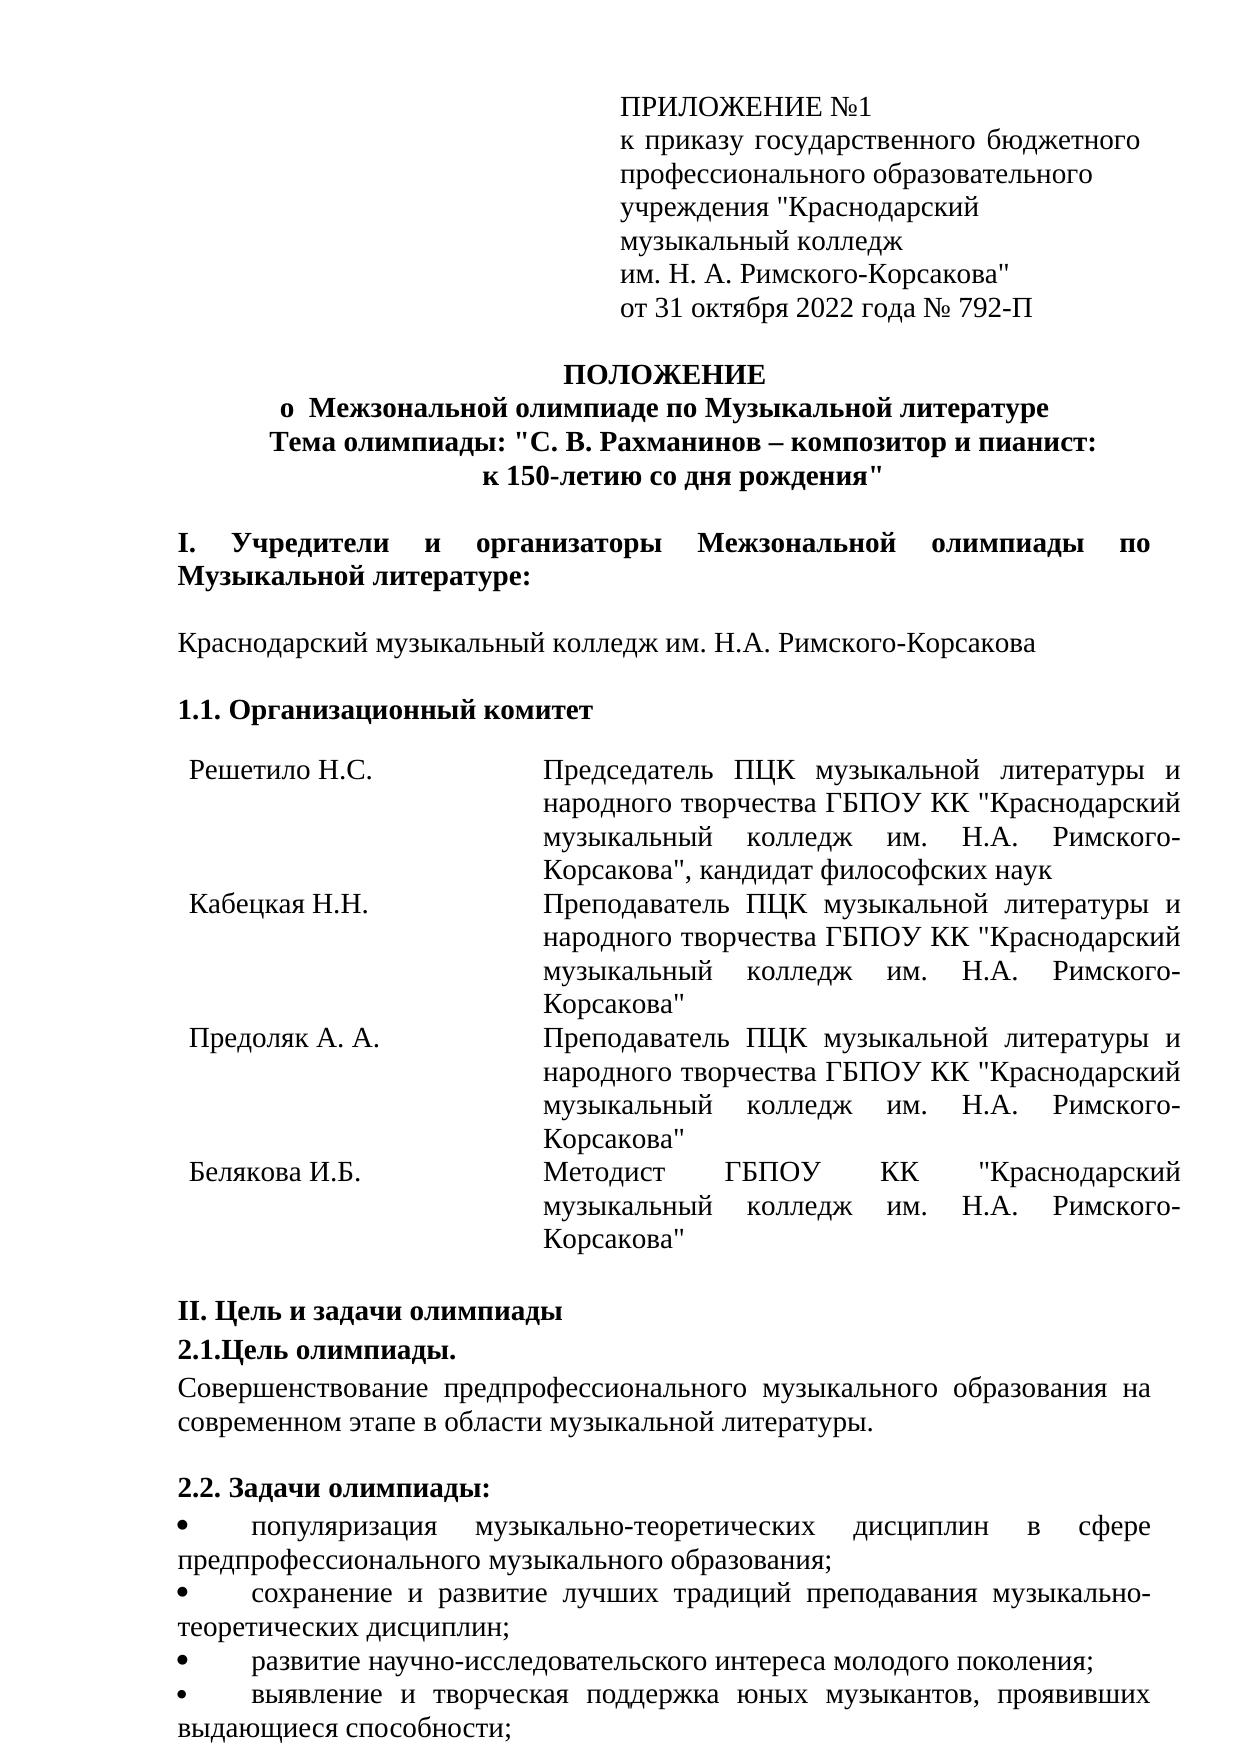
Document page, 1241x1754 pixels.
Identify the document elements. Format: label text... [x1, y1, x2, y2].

text музыкальный колледж [177, 223, 1152, 256]
list популяризация музыкально-теоретических дисциплин в сфере предпрофессионального музыкального образования; [177, 1508, 1152, 1576]
list выявление и творческая поддержка юных музыкантов, проявивших выдающиеся способности; [177, 1676, 1152, 1743]
text Тема олимпиады: "С. В. Рахманинов – композитор и пианист: [215, 424, 1152, 458]
text 2.2. Задачи олимпиады: [177, 1470, 1152, 1503]
table_cell Предоляк А. А. [177, 1020, 532, 1154]
text II. Цель и задачи олимпиады [177, 1293, 1152, 1327]
text от 31 октября 2022 года № 792-П [177, 290, 1152, 323]
text к приказу государственного бюджетного профессионального образовательного [177, 122, 1152, 189]
text 1.1. Организационный комитет [177, 692, 1152, 726]
text 2.1.Цель олимпиады. [177, 1332, 1152, 1366]
text I. Учредители и организаторы Межзональной олимпиады по Музыкальной литературе: [177, 525, 1152, 592]
text о Межзональной олимпиаде по Музыкальной литературе [177, 391, 1152, 424]
text к 150-летию со дня рождения" [215, 458, 1152, 491]
table_cell Методист ГБПОУ КК "Краснодарский музыкальный колледж им. Н.А. Римского-Корсакова" [532, 1154, 1192, 1255]
text Совершенствование предпрофессионального музыкального образования на современном этапе в области музыкальной литературы. [177, 1371, 1152, 1438]
table_cell Преподаватель ПЦК музыкальной литературы и народного творчества ГБПОУ КК "Краснодарский музыкальный колледж им. Н.А. Римского-Корсакова" [532, 886, 1192, 1020]
table_cell Кабецкая Н.Н. [177, 886, 532, 1020]
list сохранение и развитие лучших традиций преподавания музыкально-теоретических дисциплин; [177, 1576, 1152, 1643]
text учреждения "Краснодарский [177, 189, 1152, 223]
table_header Решетило Н.С. [177, 752, 532, 886]
text им. Н. А. Римского-Корсакова" [177, 256, 1152, 290]
text Краснодарский музыкальный колледж им. Н.А. Римского-Корсакова [177, 625, 1152, 659]
text ПРИЛОЖЕНИЕ №1 [177, 89, 1152, 122]
table_header Председатель ПЦК музыкальной литературы и народного творчества ГБПОУ КК "Краснодарский музыкальный колледж им. Н.А. Римского-Корсакова", кандидат философских наук [532, 752, 1192, 886]
table_cell Преподаватель ПЦК музыкальной литературы и народного творчества ГБПОУ КК "Краснодарский музыкальный колледж им. Н.А. Римского-Корсакова" [532, 1020, 1192, 1154]
list развитие научно-исследовательского интереса молодого поколения; [177, 1643, 1152, 1676]
text ПОЛОЖЕНИЕ [177, 357, 1152, 391]
table_cell Белякова И.Б. [177, 1154, 532, 1255]
